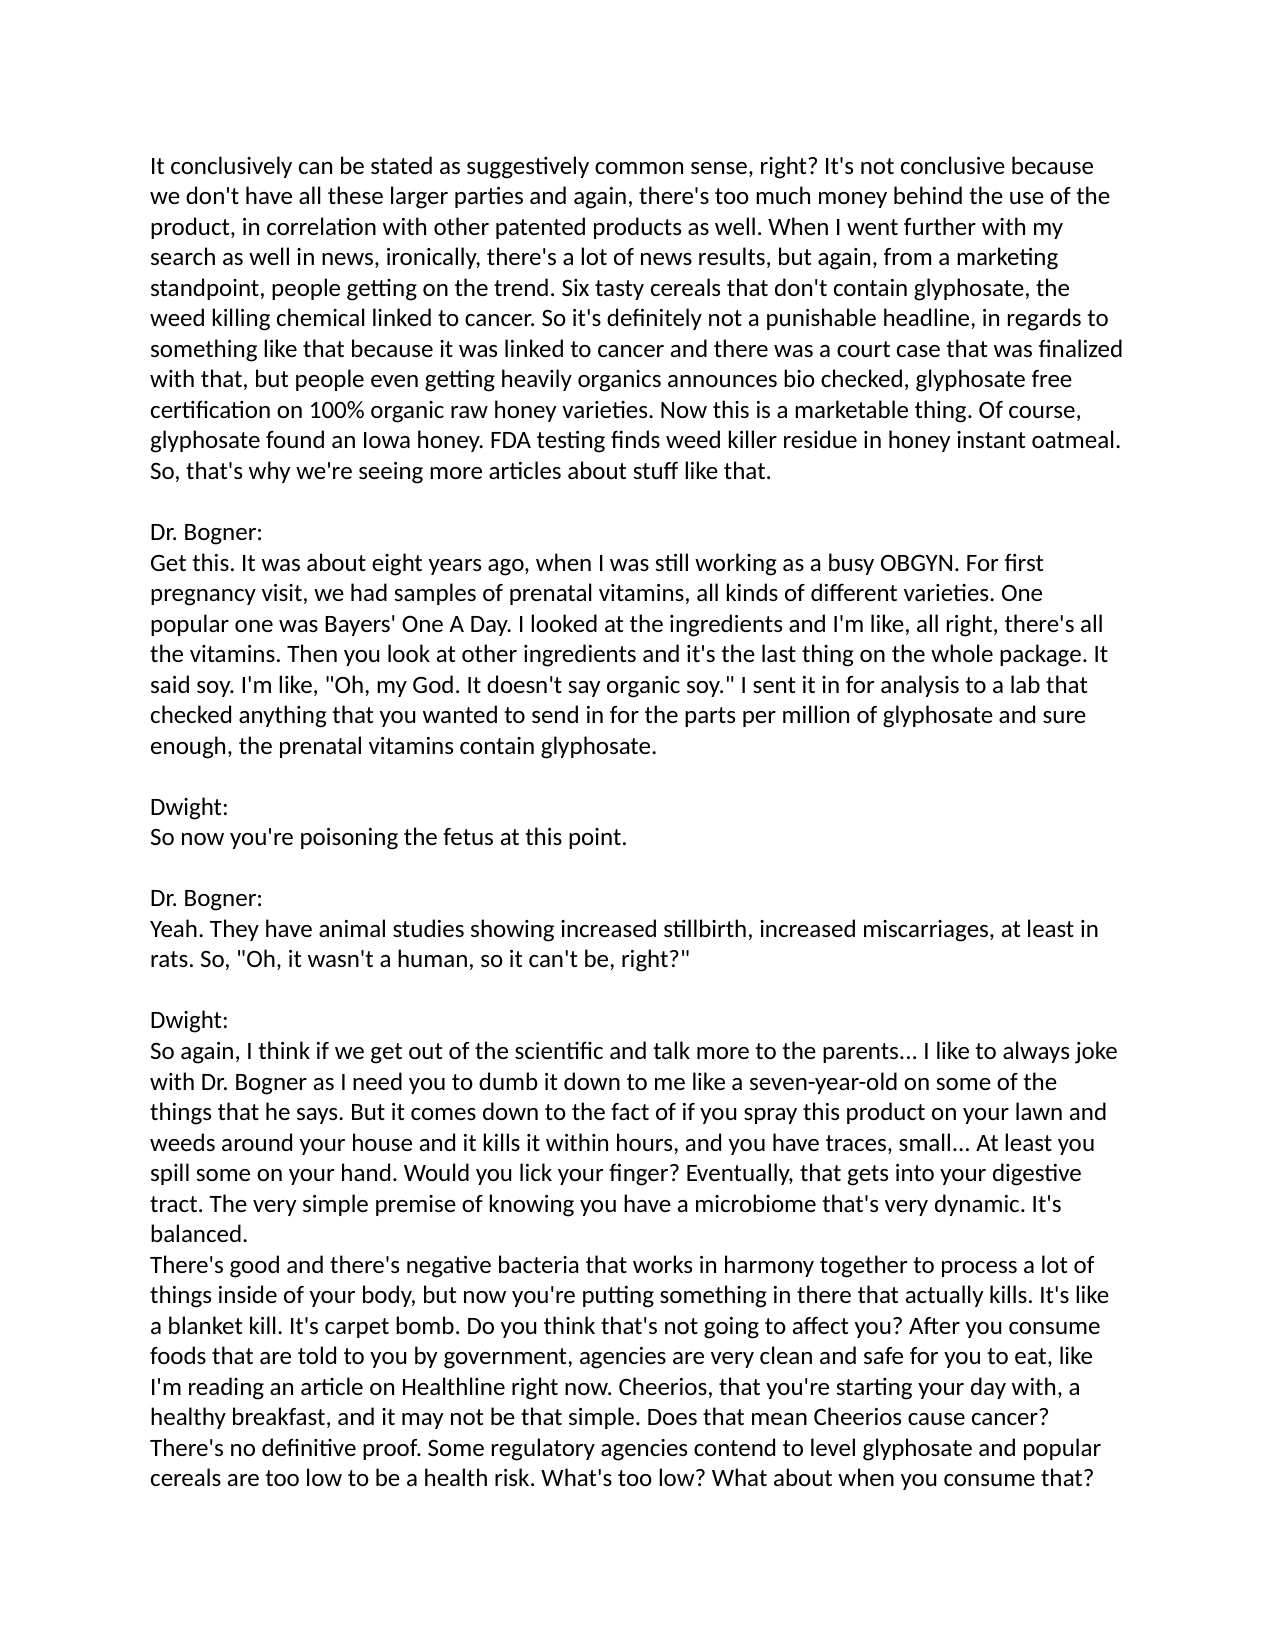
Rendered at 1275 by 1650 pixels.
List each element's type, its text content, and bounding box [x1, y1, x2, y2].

text Dr. Bogner: [150, 882, 1125, 913]
text So again, I think if we get out of the scientific and talk more to the parents... I like to always joke with Dr. Bogner as I need you to dumb it down to me like a seven-year-old on some of the things that he says. But it comes down to the fact of if you spray this product on your lawn and weeds around your house and it kills it within hours, and you have traces, small... At least you spill some on your hand. Would you lick your finger? Eventually, that gets into your digestive tract. The very simple premise of knowing you have a microbiome that's very dynamic. It's balanced. [150, 1035, 1125, 1249]
text So now you're poisoning the fetus at this point. [150, 821, 1125, 852]
text There's good and there's negative bacteria that works in harmony together to process a lot of things inside of your body, but now you're putting something in there that actually kills. It's like a blanket kill. It's carpet bomb. Do you think that's not going to affect you? After you consume foods that are told to you by government, agencies are very clean and safe for you to eat, like I'm reading an article on Healthline right now. Cheerios, that you're starting your day with, a healthy breakfast, and it may not be that simple. Does that mean Cheerios cause cancer? There's no definitive proof. Some regulatory agencies contend to level glyphosate and popular cereals are too low to be a health risk. What's too low? What about when you consume that? [150, 1249, 1125, 1493]
text It conclusively can be stated as suggestively common sense, right? It's not conclusive because we don't have all these larger parties and again, there's too much money behind the use of the product, in correlation with other patented products as well. When I went further with my search as well in news, ironically, there's a lot of news results, but again, from a marketing standpoint, people getting on the trend. Six tasty cereals that don't contain glyphosate, the weed killing chemical linked to cancer. So it's definitely not a punishable headline, in regards to something like that because it was linked to cancer and there was a court case that was finalized with that, but people even getting heavily organics announces bio checked, glyphosate free certification on 100% organic raw honey varieties. Now this is a marketable thing. Of course, glyphosate found an Iowa honey. FDA testing finds weed killer residue in honey instant oatmeal. So, that's why we're seeing more articles about stuff like that. [150, 150, 1125, 486]
text Dwight: [150, 791, 1125, 821]
text Dwight: [150, 1004, 1125, 1035]
text Yeah. They have animal studies showing increased stillbirth, increased miscarriages, at least in rats. So, "Oh, it wasn't a human, so it can't be, right?" [150, 913, 1125, 974]
text Get this. It was about eight years ago, when I was still working as a busy OBGYN. For first pregnancy visit, we had samples of prenatal vitamins, all kinds of different varieties. One popular one was Bayers' One A Day. I looked at the ingredients and I'm like, all right, there's all the vitamins. Then you look at other ingredients and it's the last thing on the whole package. It said soy. I'm like, "Oh, my God. It doesn't say organic soy." I sent it in for analysis to a lab that checked anything that you wanted to send in for the parts per million of glyphosate and sure enough, the prenatal vitamins contain glyphosate. [150, 547, 1125, 760]
text Dr. Bogner: [150, 516, 1125, 547]
